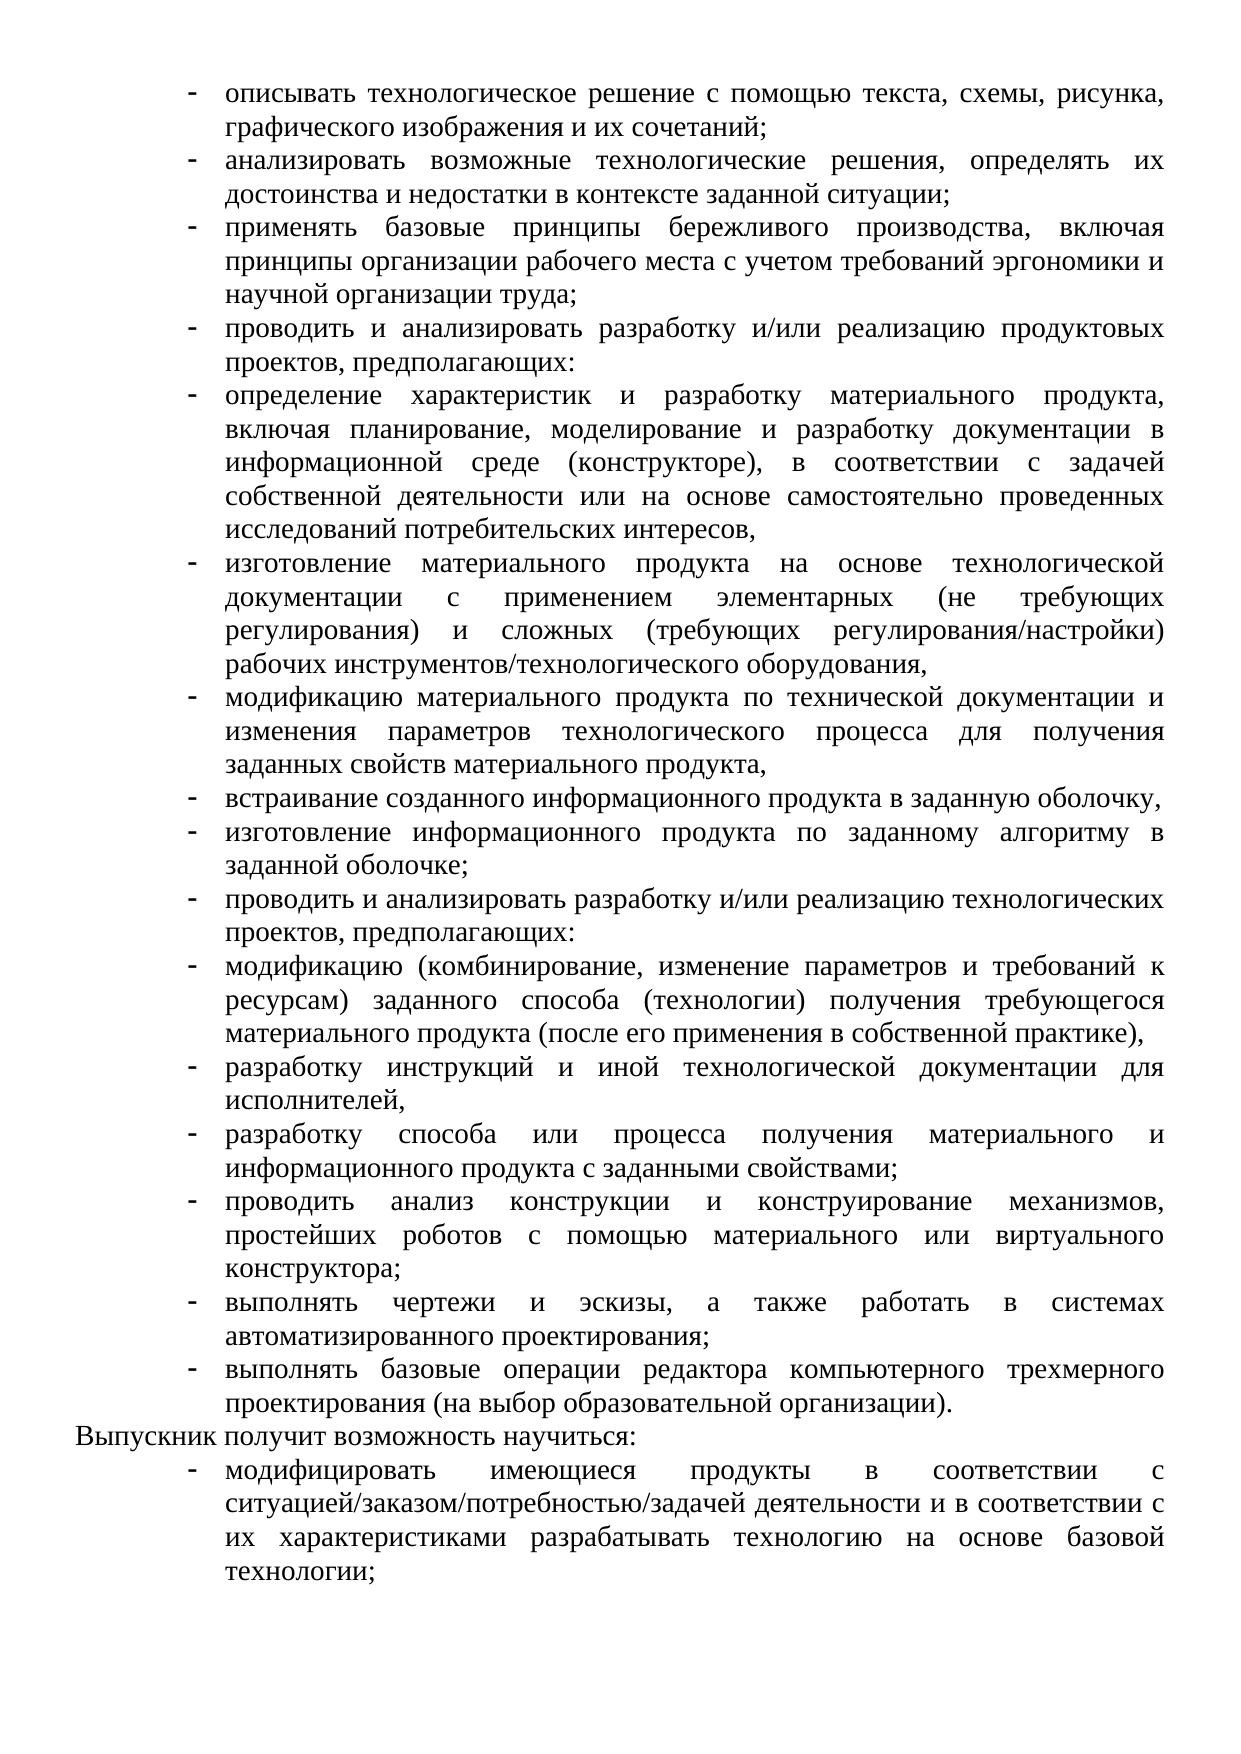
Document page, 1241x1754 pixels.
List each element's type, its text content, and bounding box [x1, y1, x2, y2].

list определение характеристик и разработку материального продукта, включая планирование, моделирование и разработку документации в информационной среде (конструкторе), в соответствии с задачей собственной деятельности или на основе самостоятельно проведенных исследований потребительских интересов, [187, 377, 1165, 545]
text Выпускник получит возможность научиться: [75, 1418, 1165, 1452]
list выполнять чертежи и эскизы, а также работать в системах автоматизированного проектирования; [187, 1284, 1165, 1351]
list изготовление материального продукта на основе технологической документации с применением элементарных (не требующих регулирования) и сложных (требующих регулирования/настройки) рабочих инструментов/технологического оборудования, [187, 545, 1165, 679]
list встраивание созданного информационного продукта в заданную оболочку, [187, 780, 1165, 814]
list изготовление информационного продукта по заданному алгоритму в заданной оболочке; [187, 814, 1165, 881]
list модифицировать имеющиеся продукты в соответствии с ситуацией/заказом/потребностью/задачей деятельности и в соответствии с их характеристиками разрабатывать технологию на основе базовой технологии; [187, 1452, 1165, 1586]
list выполнять базовые операции редактора компьютерного трехмерного проектирования (на выбор образовательной организации). [187, 1351, 1165, 1418]
list модификацию материального продукта по технической документации и изменения параметров технологического процесса для получения заданных свойств материального продукта, [187, 679, 1165, 780]
list проводить и анализировать разработку и/или реализацию продуктовых проектов, предполагающих: [187, 310, 1165, 377]
list описывать технологическое решение с помощью текста, схемы, рисунка, графического изображения и их сочетаний; [187, 75, 1165, 142]
list анализировать возможные технологические решения, определять их достоинства и недостатки в контексте заданной ситуации; [187, 142, 1165, 209]
list разработку способа или процесса получения материального и информационного продукта с заданными свойствами; [187, 1116, 1165, 1183]
list проводить и анализировать разработку и/или реализацию технологических проектов, предполагающих: [187, 881, 1165, 948]
list применять базовые принципы бережливого производства, включая принципы организации рабочего места с учетом требований эргономики и научной организации труда; [187, 209, 1165, 310]
list разработку инструкций и иной технологической документации для исполнителей, [187, 1049, 1165, 1116]
list проводить анализ конструкции и конструирование механизмов, простейших роботов с помощью материального или виртуального конструктора; [187, 1183, 1165, 1284]
list модификацию (комбинирование, изменение параметров и требований к ресурсам) заданного способа (технологии) получения требующегося материального продукта (после его применения в собственной практике), [187, 948, 1165, 1049]
